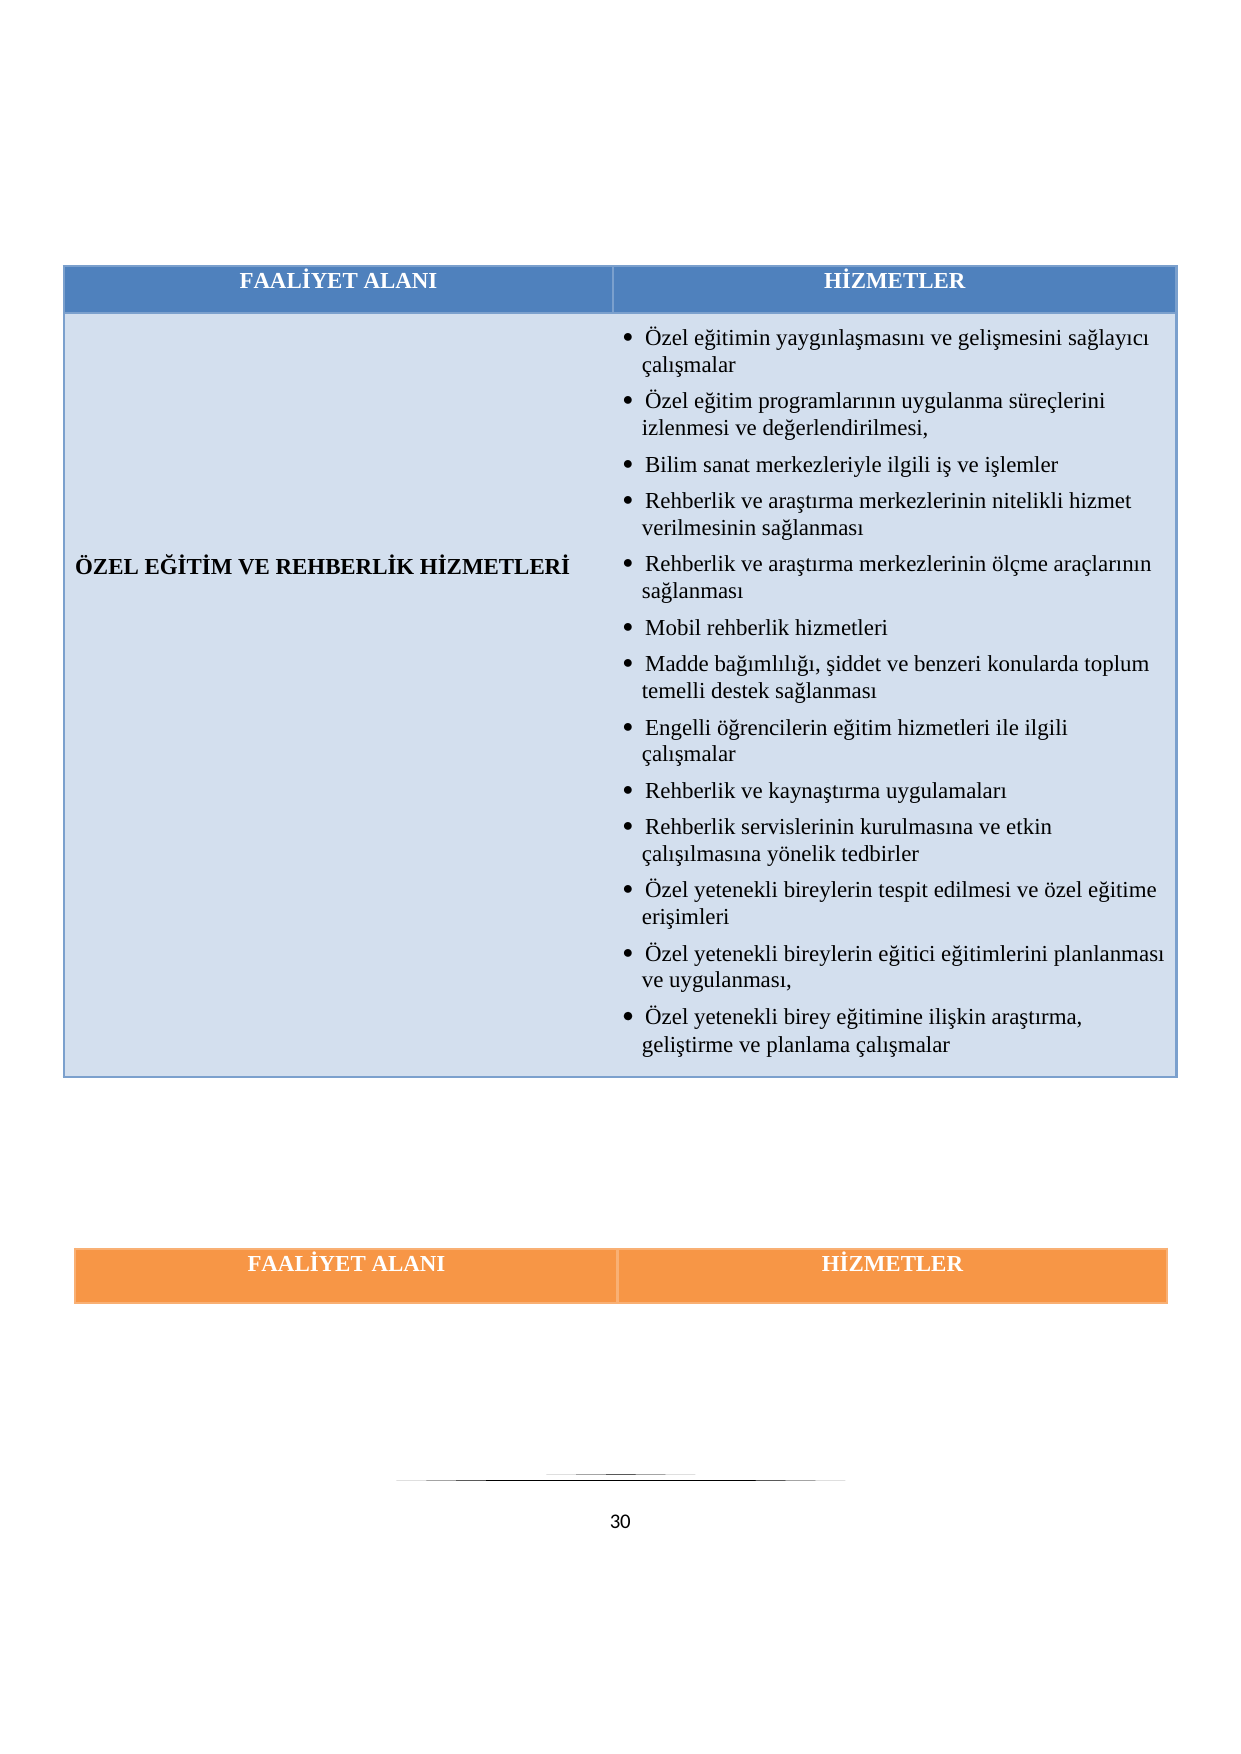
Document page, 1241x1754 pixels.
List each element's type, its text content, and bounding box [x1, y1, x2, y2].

table_header FAALİYET ALANI [65, 267, 612, 312]
table_cell ÖZEL EĞİTİM VE REHBERLİK HİZMETLERİ [65, 314, 613, 1076]
table_cell Özel eğitimin yaygınlaşmasını ve gelişmesini sağlayıcı çalışmalar Özel eğitim programlarının uygulanma süreçlerini izlenmesi ve değerlendirilmesi, Bilim sanat merkezleriyle ilgili iş ve işlemler Rehberlik ve araştırma merkezlerinin nitelikli hizmet verilmesinin sağlanması Rehberlik ve araştırma merkezlerinin ölçme araçlarının sağlanması Mobil rehberlik hizmetleri Madde bağımlılığı, şiddet ve benzeri konularda toplum temelli destek sağlanması Engelli öğrencilerin eğitim hizmetleri ile ilgili çalışmalar Rehberlik ve kaynaştırma uygulamaları Rehberlik servislerinin kurulmasına ve etkin çalışılmasına yönelik tedbirler Özel yetenekli bireylerin tespit edilmesi ve özel eğitime erişimleri Özel yetenekli bireylerin eğitici eğitimlerini planlanması ve uygulanması, Özel yetenekli birey eğitimine ilişkin araştırma, geliştirme ve planlama çalışmalar [613, 314, 1175, 1076]
table_header HİZMETLER [614, 267, 1175, 312]
table_header HİZMETLER [619, 1250, 1166, 1302]
table_header FAALİYET ALANI [76, 1250, 616, 1302]
